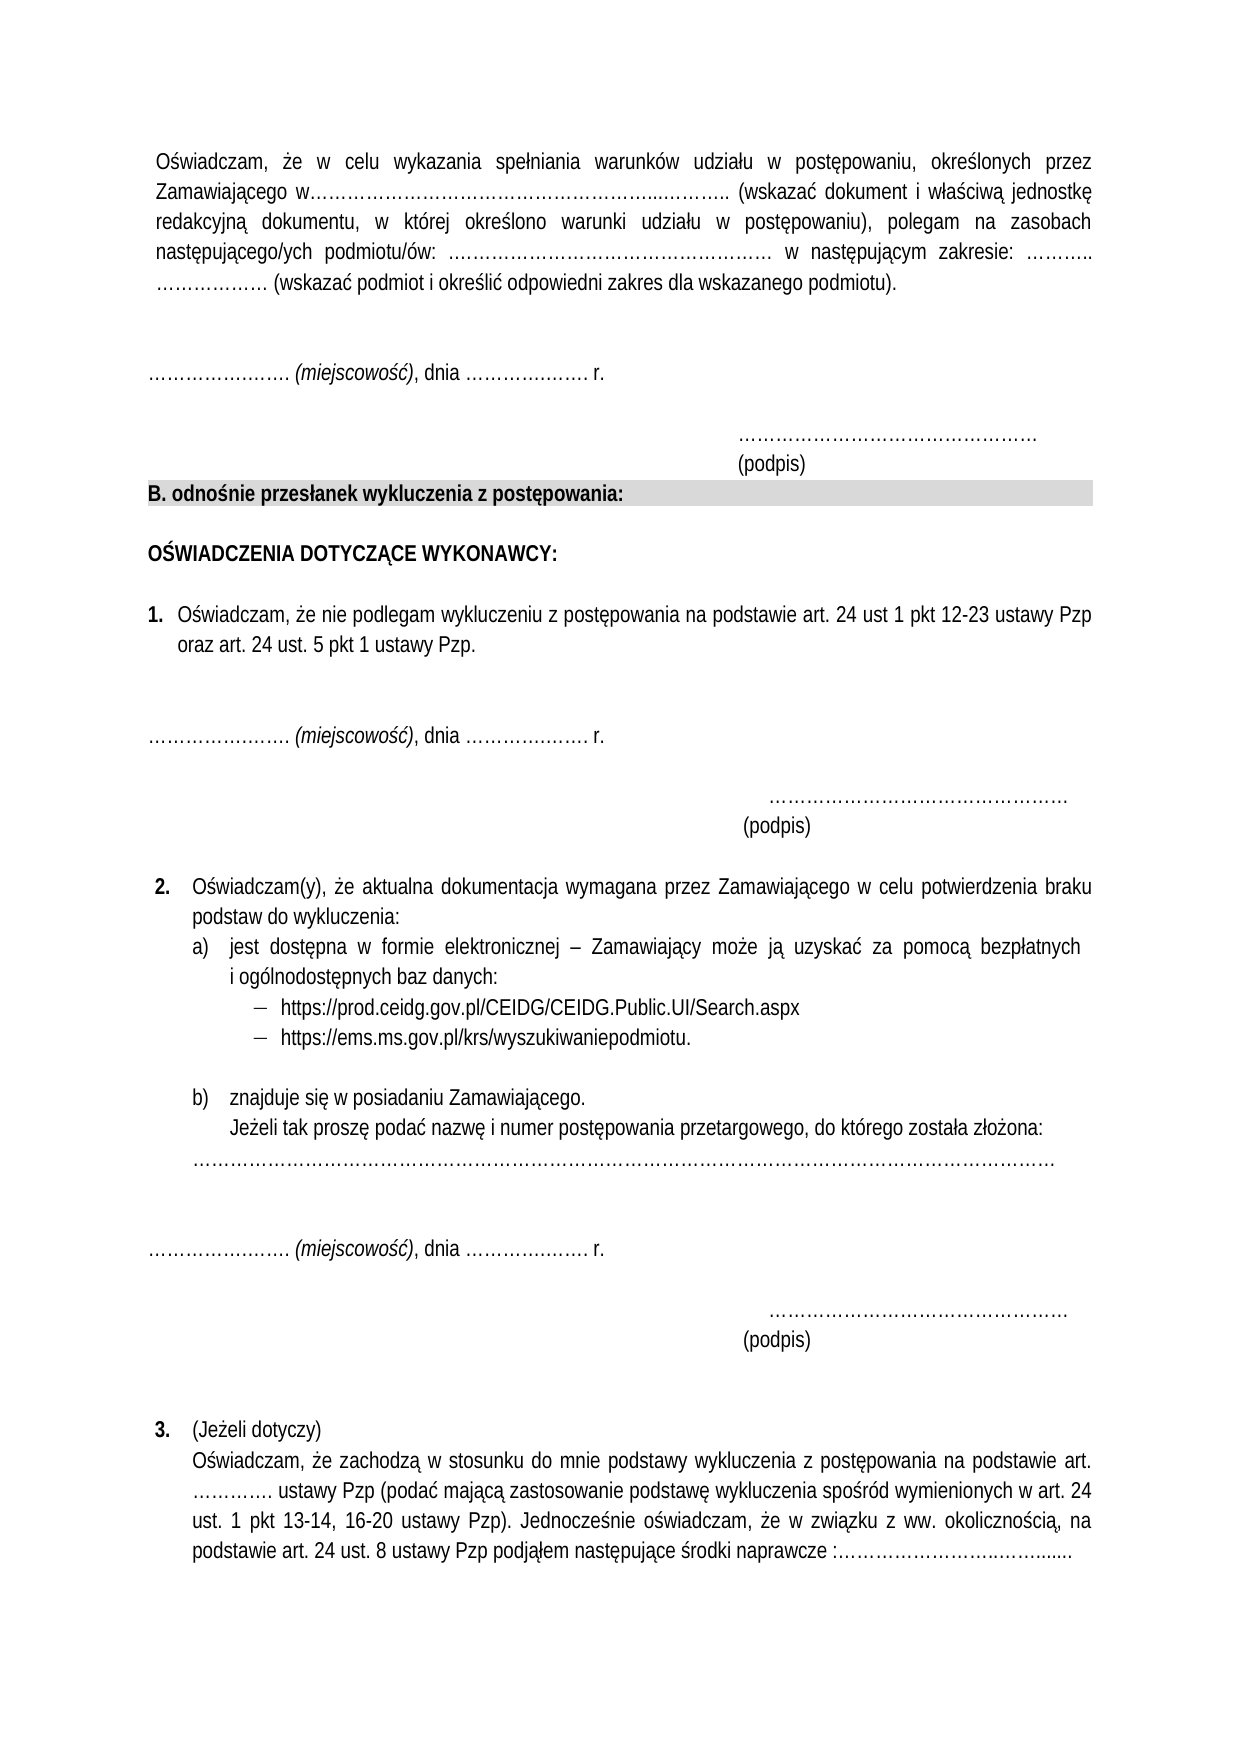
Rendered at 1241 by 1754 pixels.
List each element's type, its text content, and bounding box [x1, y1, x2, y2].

list Jeżeli tak proszę podać nazwę i numer postępowania przetargowego, do którego została złożona: [229, 1114, 1093, 1141]
list https://prod.ceidg.gov.pl/CEIDG/CEIDG.Public.UI/Search.aspx [251, 993, 1093, 1020]
list Oświadczam(y), że aktualna dokumentacja wymagana przez Zamawiającego w celu potwierdzenia braku podstaw do wykluczenia: [154, 873, 1093, 929]
list Oświadczam, że zachodzą w stosunku do mnie podstawy wykluczenia z postępowania na podstawie art. …………. ustawy Pzp (podać mającą zastosowanie podstawę wykluczenia spośród wymienionych w art. 24 ust. 1 pkt 13-14, 16-20 ustawy Pzp). Jednocześnie oświadczam, że w związku z ww. okolicznością, na podstawie art. 24 ust. 8 ustawy Pzp podjąłem następujące środki naprawcze :……………………..……....... [192, 1447, 1093, 1563]
list Oświadczam, że nie podlegam wykluczeniu z postępowania na podstawie art. 24 ust 1 pkt 12-23 ustawy Pzp oraz art. 24 ust. 5 pkt 1 ustawy Pzp. [148, 601, 1093, 657]
list jest dostępna w formie elektronicznej – Zamawiający może ją uzyskać za pomocą bezpłatnych i ogólnodostępnych baz danych: [192, 933, 1093, 989]
text OŚWIADCZENIA DOTYCZĄCE WYKONAWCY: [148, 540, 1093, 567]
list https://ems.ms.gov.pl/krs/wyszukiwaniepodmiotu. [251, 1024, 1093, 1050]
text …………….……. (miejscowość), dnia ………….……. r. [148, 722, 1093, 748]
text ………………………………………… [148, 419, 1093, 446]
text B. odnośnie przesłanek wykluczenia z postępowania: [148, 480, 1093, 506]
text (podpis) [738, 812, 1093, 838]
text (podpis) [738, 450, 1093, 476]
text Oświadczam, że w celu wykazania spełniania warunków udziału w postępowaniu, określonych przez Zamawiającego w………………………………………………...……….. (wskazać dokument i właściwą jednostkę redakcyjną dokumentu, w której określono warunki udziału w postępowaniu), polegam na zasobach następującego/ych podmiotu/ów: .…………………………………………… w następującym zakresie: ………..……………… (wskazać podmiot i określić odpowiedni zakres dla wskazanego podmiotu). [156, 148, 1093, 295]
list (Jeżeli dotyczy) [154, 1416, 1093, 1443]
text (podpis) [738, 1326, 1093, 1352]
list znajduje się w posiadaniu Zamawiającego. [192, 1084, 1093, 1110]
text …………….……. (miejscowość), dnia ………….……. r. [148, 1235, 1093, 1261]
text ………………………………………………………………………………………………………………………… [148, 1144, 1093, 1171]
text ………………………………………… [148, 1296, 1093, 1322]
text …………….……. (miejscowość), dnia ………….……. r. [148, 359, 1093, 385]
text ………………………………………… [148, 782, 1093, 808]
